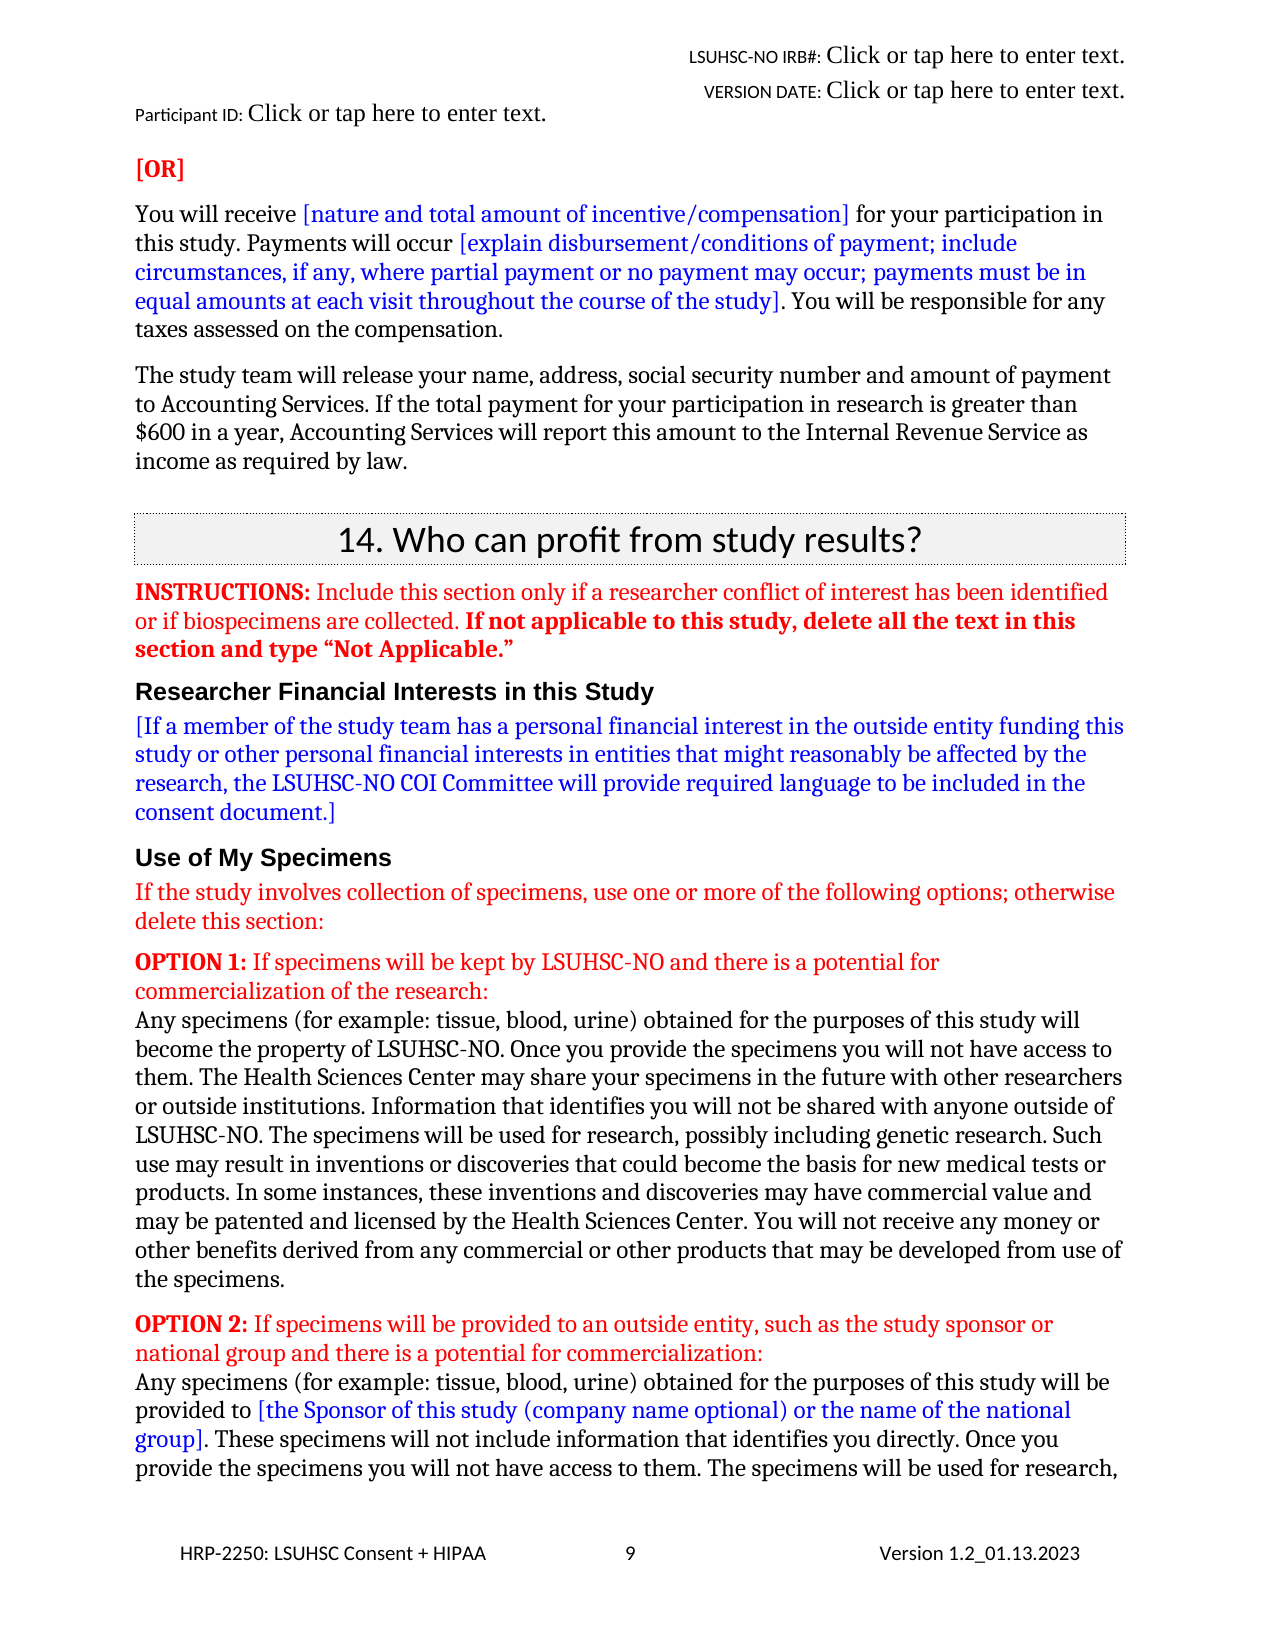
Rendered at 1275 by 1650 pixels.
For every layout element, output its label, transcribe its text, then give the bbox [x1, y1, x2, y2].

text Researcher Financial Interests in this Study [135, 677, 1125, 705]
text OPTION 2: If specimens will be provided to an outside entity, such as the study sponsor or national group and there is a potential for commercialization: [135, 1310, 1125, 1367]
text The study team will release your name, address, social security number and amount of payment to Accounting Services. If the total payment for your participation in research is greater than $600 in a year, Accounting Services will report this amount to the Internal Revenue Service as income as required by law. [135, 361, 1125, 476]
text INSTRUCTIONS: Include this section only if a researcher conflict of interest has been identified or if biospecimens are collected. If not applicable to this study, delete all the text in this section and type “Not Applicable.” [135, 578, 1125, 664]
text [135, 1367, 1125, 1482]
text OPTION 1: If specimens will be kept by LSUHSC-NO and there is a potential for commercialization of the research: [135, 948, 1125, 1006]
text [OR] [135, 155, 1125, 184]
text You will receive [nature and total amount of incentive/compensation] for your participation in this study. Payments will occur [explain disbursement/conditions of payment; include circumstances, if any, where partial payment or no payment may occur; payments must be in equal amounts at each visit throughout the course of the study]. You will be responsible for any taxes assessed on the compensation. [135, 200, 1125, 344]
text If the study involves collection of specimens, use one or more of the following options; otherwise delete this section: [135, 878, 1125, 936]
text [If a member of the study team has a personal financial interest in the outside entity funding this study or other personal financial interests in entities that might reasonably be affected by the research, the LSUHSC-NO COI Committee will provide required language to be included in the consent document.] [135, 712, 1125, 827]
text 14. Who can profit from study results? [134, 513, 1126, 565]
text Any specimens (for example: tissue, blood, urine) obtained for the purposes of this study will become the property of LSUHSC-NO. Once you provide the specimens you will not have access to them. The Health Sciences Center may share your specimens in the future with other researchers or outside institutions. Information that identifies you will not be shared with anyone outside of LSUHSC-NO. The specimens will be used for research, possibly including genetic research. Such use may result in inventions or discoveries that could become the basis for new medical tests or products. In some instances, these inventions and discoveries may have commercial value and may be patented and licensed by the Health Sciences Center. You will not receive any money or other benefits derived from any commercial or other products that may be developed from use of the specimens. [135, 1006, 1125, 1293]
text Use of My Specimens [135, 843, 1125, 872]
